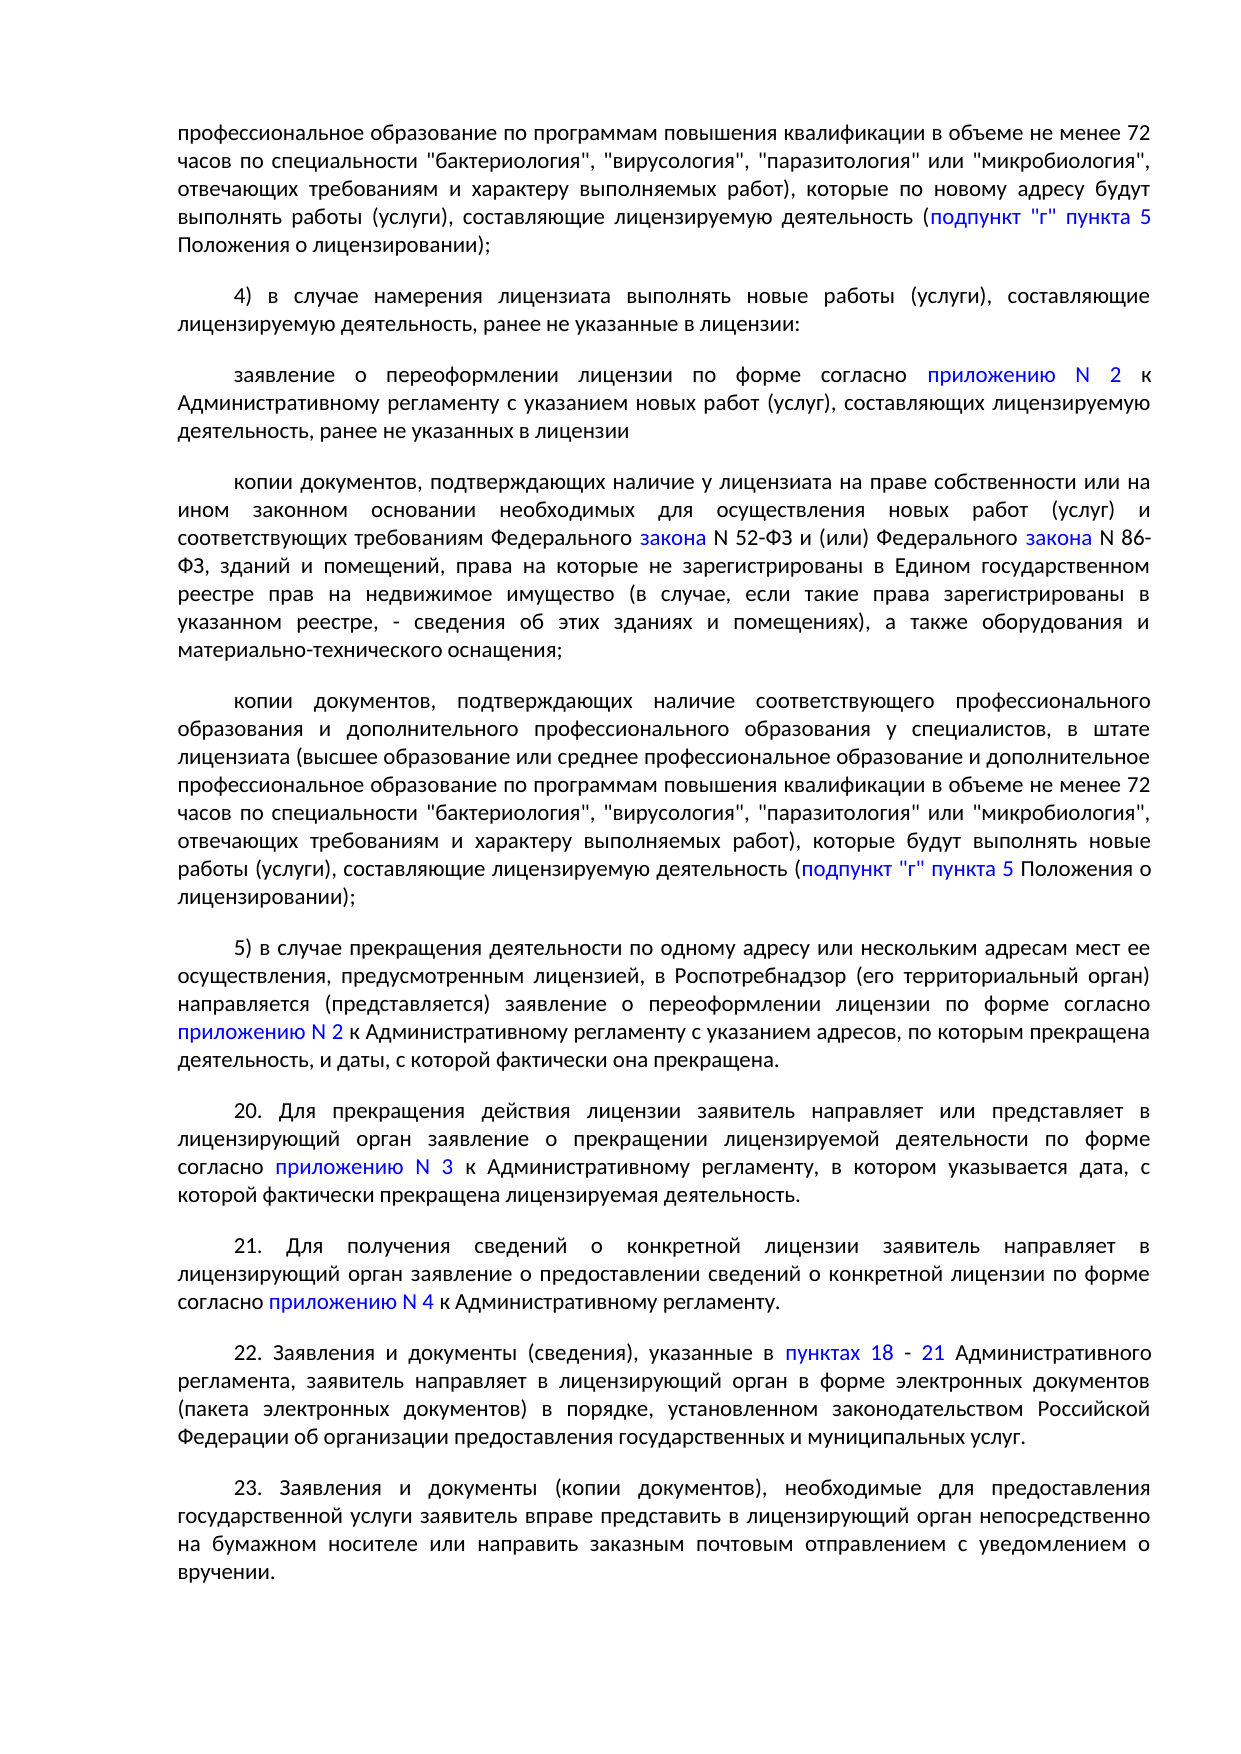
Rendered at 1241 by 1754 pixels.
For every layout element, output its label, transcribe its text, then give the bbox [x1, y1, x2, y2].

text заявление о переоформлении лицензии по форме согласно приложению N 2 к Административному регламенту с указанием новых работ (услуг), составляющих лицензируемую деятельность, ранее не указанных в лицензии [177, 360, 1152, 444]
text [177, 118, 1152, 258]
text 20. Для прекращения действия лицензии заявитель направляет или представляет в лицензирующий орган заявление о прекращении лицензируемой деятельности по форме согласно приложению N 3 к Административному регламенту, в котором указывается дата, с которой фактически прекращена лицензируемая деятельность. [177, 1096, 1152, 1208]
text копии документов, подтверждающих наличие соответствующего профессионального образования и дополнительного профессионального образования у специалистов, в штате лицензиата (высшее образование или среднее профессиональное образование и дополнительное профессиональное образование по программам повышения квалификации в объеме не менее 72 часов по специальности "бактериология", "вирусология", "паразитология" или "микробиология", отвечающих требованиям и характеру выполняемых работ), которые будут выполнять новые работы (услуги), составляющие лицензируемую деятельность (подпункт "г" пункта 5 Положения о лицензировании); [177, 686, 1152, 910]
text 23. Заявления и документы (копии документов), необходимые для предоставления государственной услуги заявитель вправе представить в лицензирующий орган непосредственно на бумажном носителе или направить заказным почтовым отправлением с уведомлением о вручении. [177, 1473, 1152, 1585]
text 5) в случае прекращения деятельности по одному адресу или нескольким адресам мест ее осуществления, предусмотренным лицензией, в Роспотребнадзор (его территориальный орган) направляется (представляется) заявление о переоформлении лицензии по форме согласно приложению N 2 к Административному регламенту с указанием адресов, по которым прекращена деятельность, и даты, с которой фактически она прекращена. [177, 933, 1152, 1073]
text копии документов, подтверждающих наличие у лицензиата на праве собственности или на ином законном основании необходимых для осуществления новых работ (услуг) и соответствующих требованиям Федерального закона N 52-ФЗ и (или) Федерального закона N 86-ФЗ, зданий и помещений, права на которые не зарегистрированы в Едином государственном реестре прав на недвижимое имущество (в случае, если такие права зарегистрированы в указанном реестре, - сведения об этих зданиях и помещениях), а также оборудования и материально-технического оснащения; [177, 467, 1152, 663]
text 4) в случае намерения лицензиата выполнять новые работы (услуги), составляющие лицензируемую деятельность, ранее не указанные в лицензии: [177, 281, 1152, 337]
text 22. Заявления и документы (сведения), указанные в пунктах 18 - 21 Административного регламента, заявитель направляет в лицензирующий орган в форме электронных документов (пакета электронных документов) в порядке, установленном законодательством Российской Федерации об организации предоставления государственных и муниципальных услуг. [177, 1338, 1152, 1450]
text 21. Для получения сведений о конкретной лицензии заявитель направляет в лицензирующий орган заявление о предоставлении сведений о конкретной лицензии по форме согласно приложению N 4 к Административному регламенту. [177, 1231, 1152, 1315]
